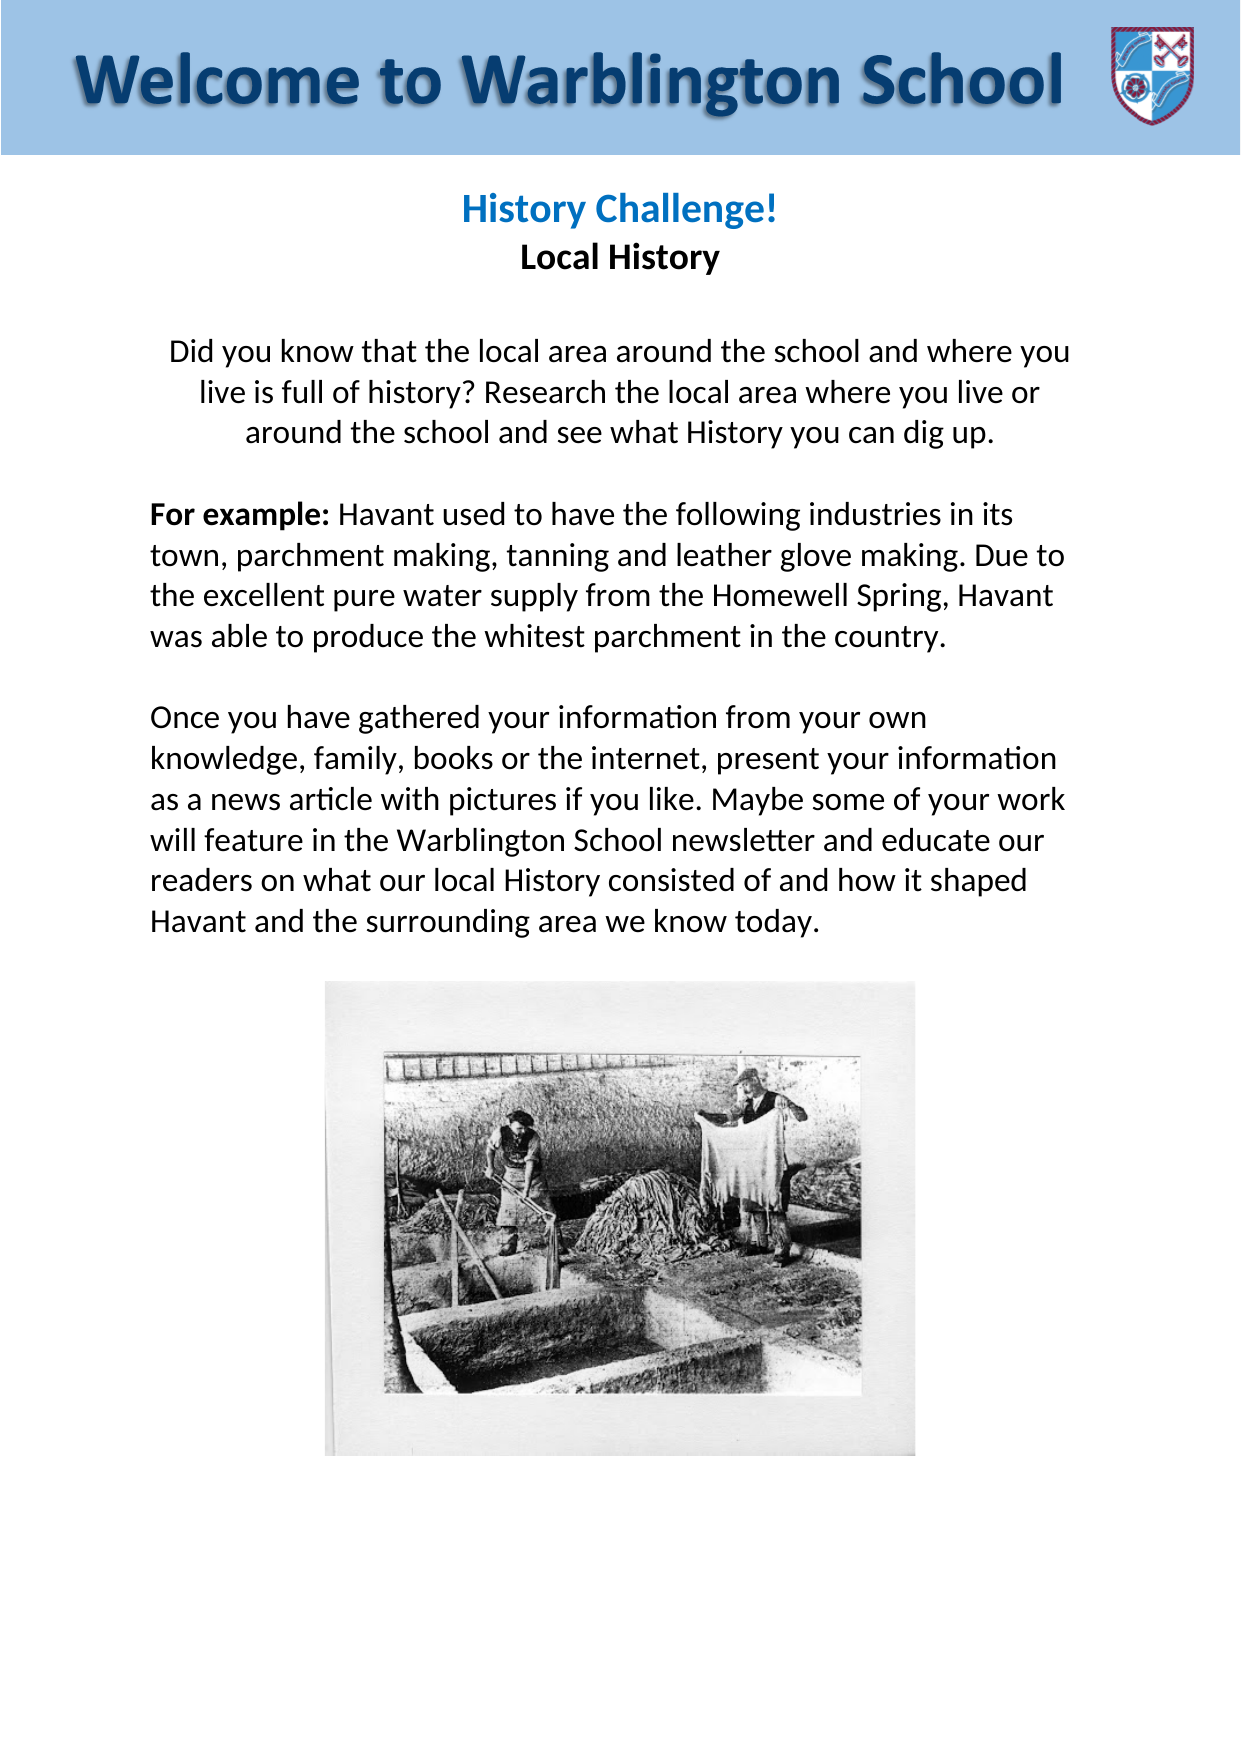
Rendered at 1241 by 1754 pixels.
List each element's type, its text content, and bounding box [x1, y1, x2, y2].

text Local History [150, 233, 1090, 279]
text History Challenge! [150, 182, 1090, 233]
picture [0, 0, 1241, 155]
picture [324, 981, 916, 1456]
text Once you have gathered your information from your own knowledge, family, books or the internet, present your information as a news article with pictures if you like. Maybe some of your work will feature in the Warblington School newsletter and educate our readers on what our local History consisted of and how it shaped Havant and the surrounding area we know today. [150, 696, 1090, 941]
text Did you know that the local area around the school and where you live is full of history? Research the local area where you live or around the school and see what History you can dig up. [150, 330, 1090, 452]
text For example: Havant used to have the following industries in its town, parchment making, tanning and leather glove making. Due to the excellent pure water supply from the Homewell Spring, Havant was able to produce the whitest parchment in the country. [150, 493, 1090, 656]
